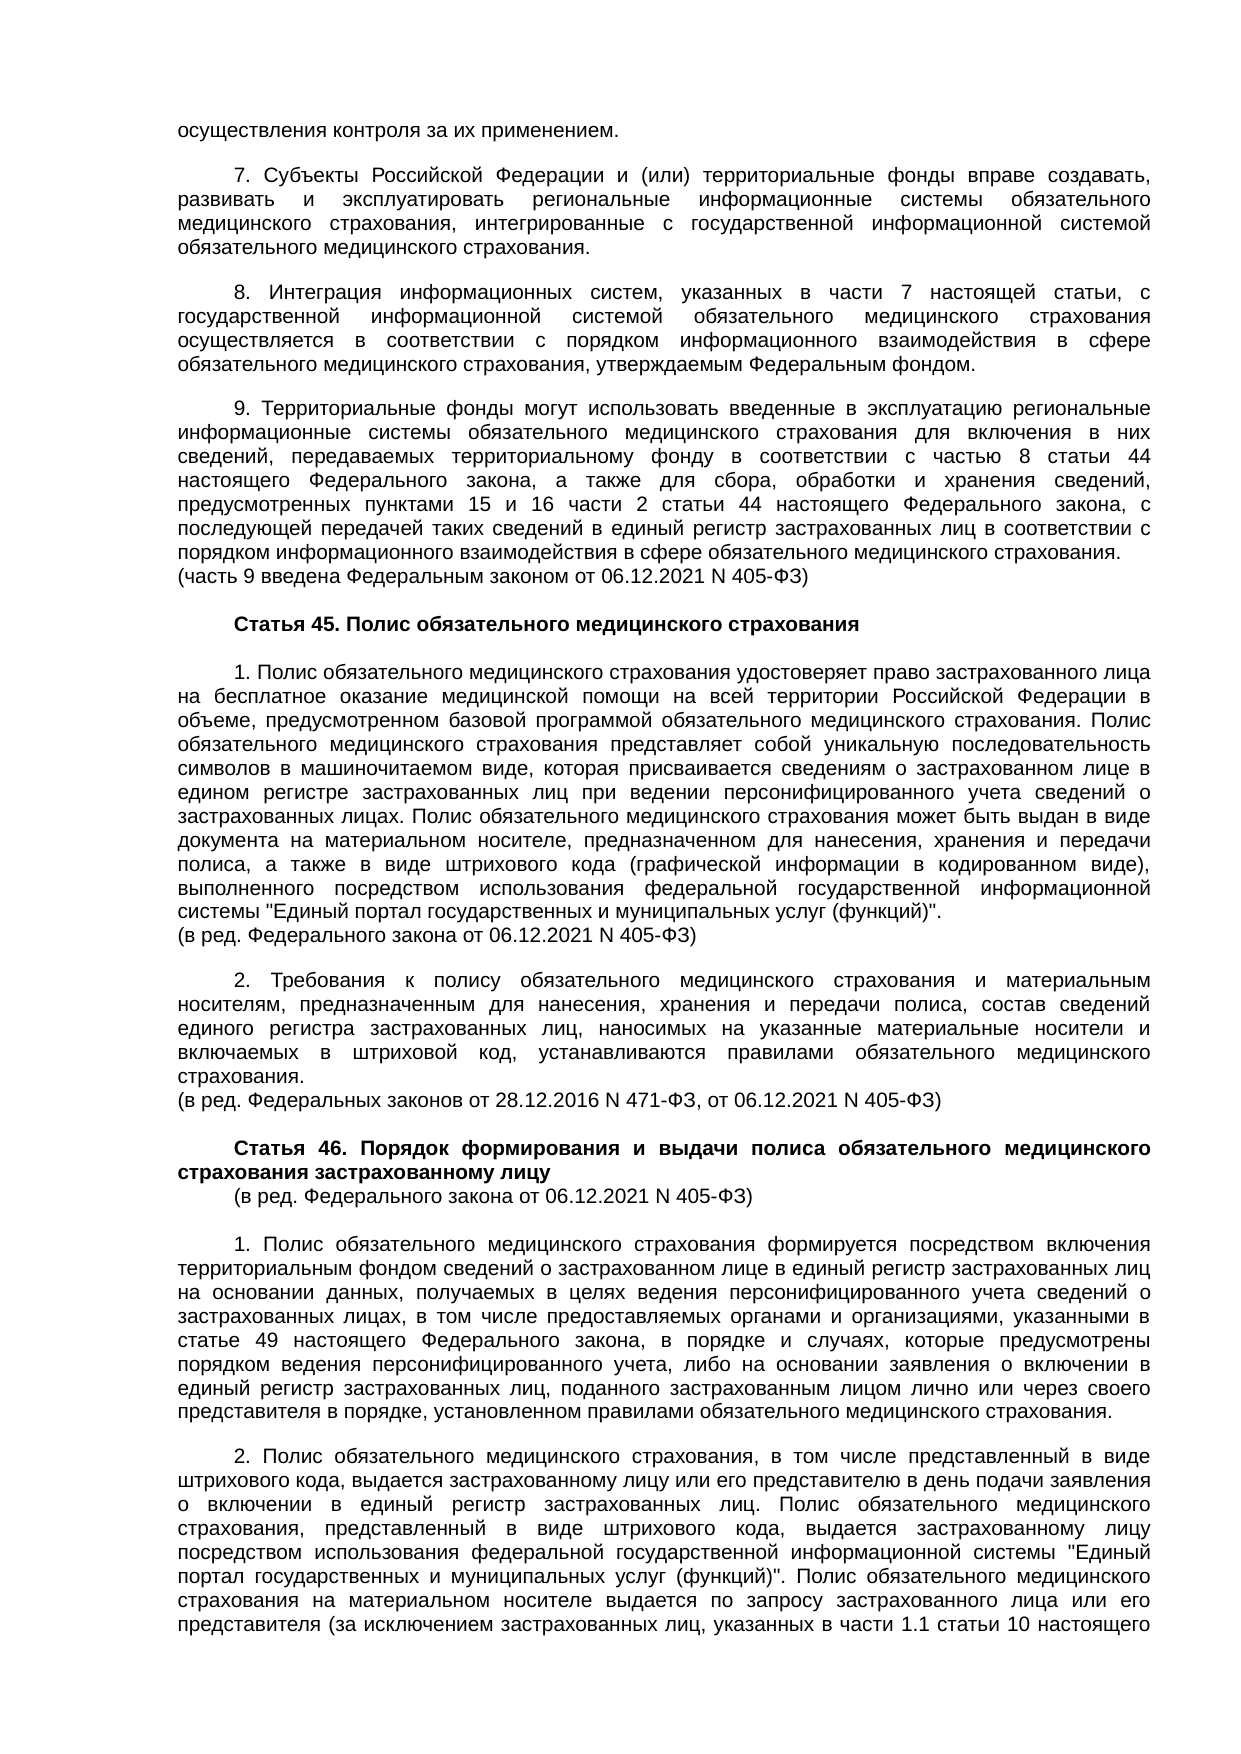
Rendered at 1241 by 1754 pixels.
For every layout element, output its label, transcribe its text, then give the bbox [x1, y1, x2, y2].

text 7. Субъекты Российской Федерации и (или) территориальные фонды вправе создавать, развивать и эксплуатировать региональные информационные системы обязательного медицинского страхования, интегрированные с государственной информационной системой обязательного медицинского страхования. [177, 163, 1152, 259]
text 8. Интеграция информационных систем, указанных в части 7 настоящей статьи, с государственной информационной системой обязательного медицинского страхования осуществляется в соответствии с порядком информационного взаимодействия в сфере обязательного медицинского страхования, утверждаемым Федеральным фондом. [177, 279, 1152, 375]
title Статья 46. Порядок формирования и выдачи полиса обязательного медицинского страхования застрахованному лицу [177, 1136, 1152, 1184]
text 9. Территориальные фонды могут использовать введенные в эксплуатацию региональные информационные системы обязательного медицинского страхования для включения в них сведений, передаваемых территориальному фонду в соответствии с частью 8 статьи 44 настоящего Федерального закона, а также для сбора, обработки и хранения сведений, предусмотренных пунктами 15 и 16 части 2 статьи 44 настоящего Федерального закона, с последующей передачей таких сведений в единый регистр застрахованных лиц в соответствии с порядком информационного взаимодействия в сфере обязательного медицинского страхования. [177, 396, 1152, 564]
text 1. Полис обязательного медицинского страхования удостоверяет право застрахованного лица на бесплатное оказание медицинской помощи на всей территории Российской Федерации в объеме, предусмотренном базовой программой обязательного медицинского страхования. Полис обязательного медицинского страхования представляет собой уникальную последовательность символов в машиночитаемом виде, которая присваивается сведениям о застрахованном лице в едином регистре застрахованных лиц при ведении персонифицированного учета сведений о застрахованных лицах. Полис обязательного медицинского страхования может быть выдан в виде документа на материальном носителе, предназначенном для нанесения, хранения и передачи полиса, а также в виде штрихового кода (графической информации в кодированном виде), выполненного посредством использования федеральной государственной информационной системы "Единый портал государственных и муниципальных услуг (функций)". [177, 660, 1152, 923]
title Статья 45. Полис обязательного медицинского страхования [177, 612, 1152, 636]
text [177, 118, 1152, 142]
text (в ред. Федеральных законов от 28.12.2016 N 471-ФЗ, от 06.12.2021 N 405-ФЗ) [177, 1088, 1152, 1112]
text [177, 1444, 1152, 1636]
text 1. Полис обязательного медицинского страхования формируется посредством включения территориальным фондом сведений о застрахованном лице в единый регистр застрахованных лиц на основании данных, получаемых в целях ведения персонифицированного учета сведений о застрахованных лицах, в том числе предоставляемых органами и организациями, указанными в статье 49 настоящего Федерального закона, в порядке и случаях, которые предусмотрены порядком ведения персонифицированного учета, либо на основании заявления о включении в единый регистр застрахованных лиц, поданного застрахованным лицом лично или через своего представителя в порядке, установленном правилами обязательного медицинского страхования. [177, 1232, 1152, 1423]
text 2. Требования к полису обязательного медицинского страхования и материальным носителям, предназначенным для нанесения, хранения и передачи полиса, состав сведений единого регистра застрахованных лиц, наносимых на указанные материальные носители и включаемых в штриховой код, устанавливаются правилами обязательного медицинского страхования. [177, 968, 1152, 1088]
text (в ред. Федерального закона от 06.12.2021 N 405-ФЗ) [177, 1184, 1152, 1208]
text (в ред. Федерального закона от 06.12.2021 N 405-ФЗ) [177, 923, 1152, 947]
text (часть 9 введена Федеральным законом от 06.12.2021 N 405-ФЗ) [177, 564, 1152, 588]
